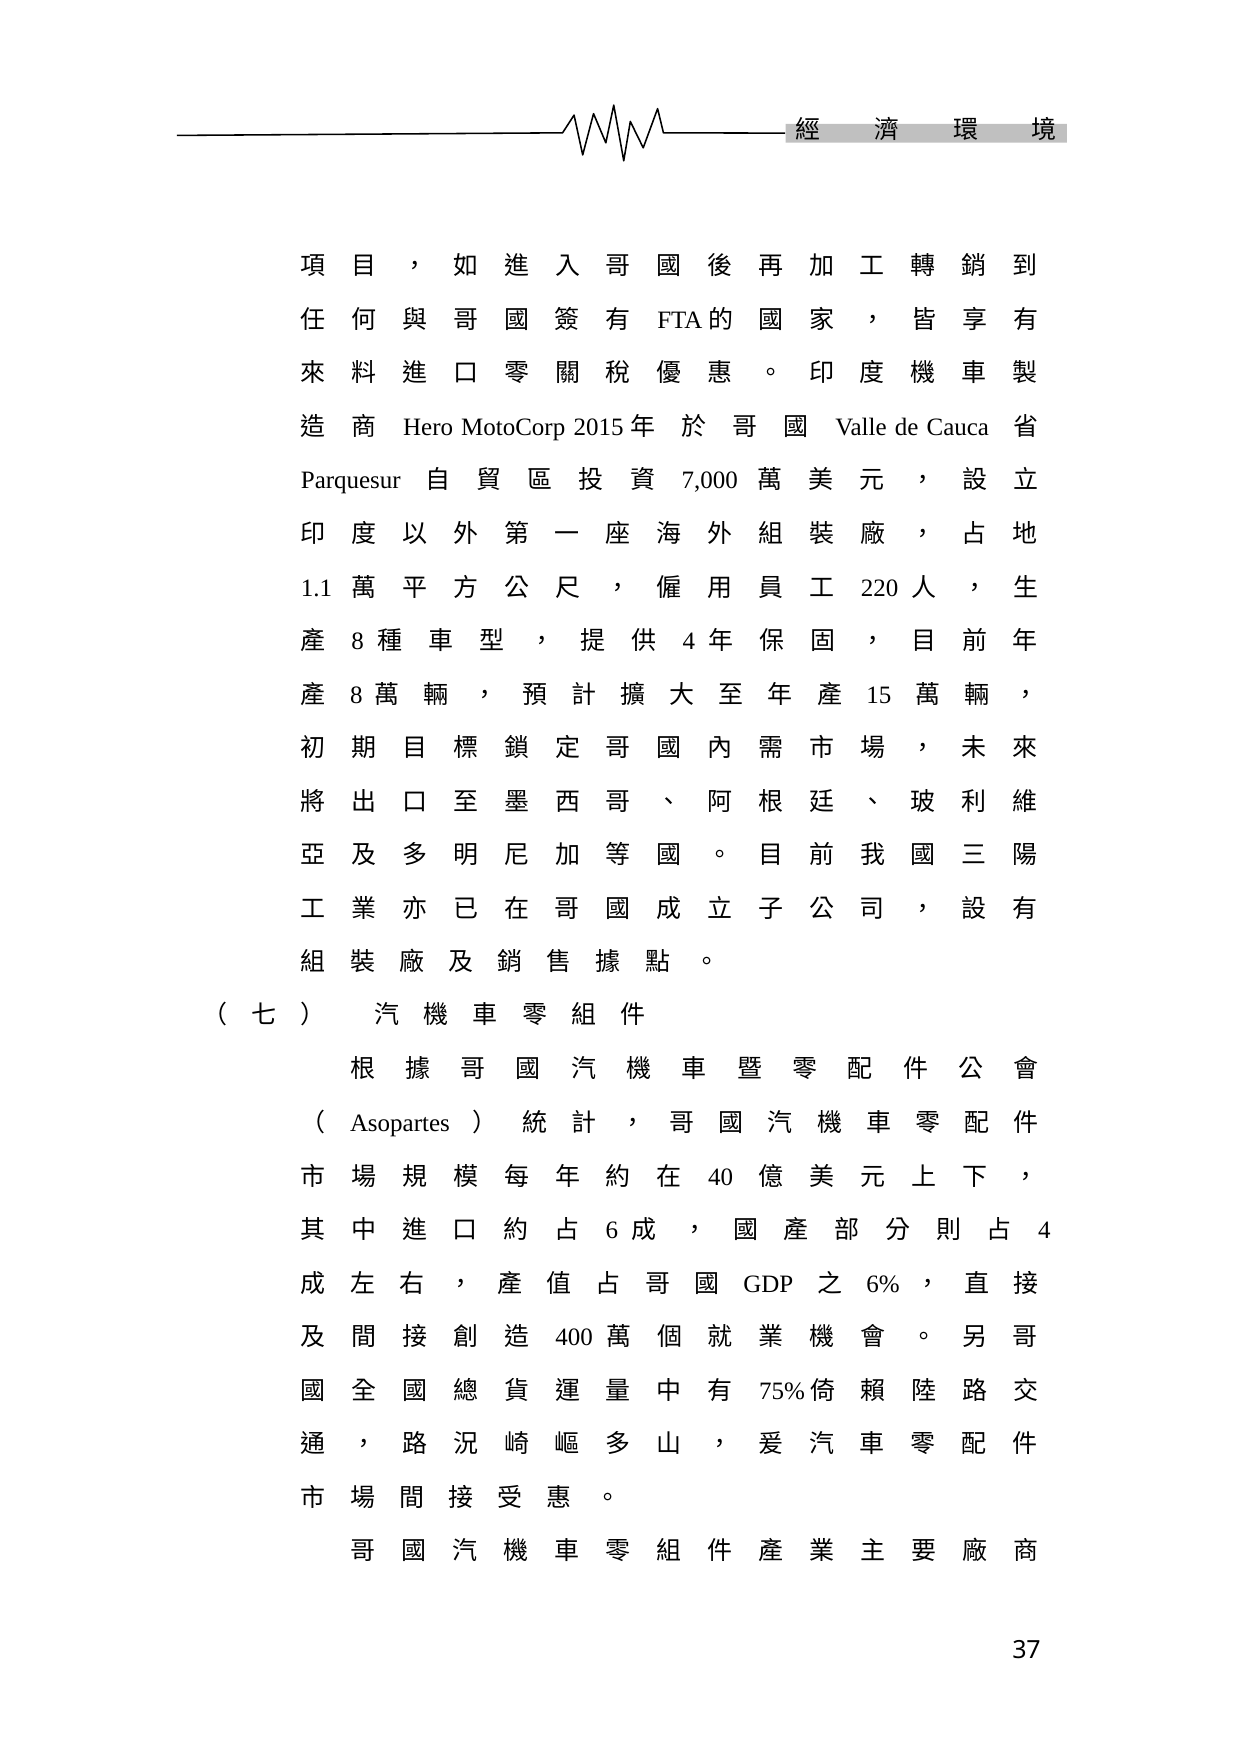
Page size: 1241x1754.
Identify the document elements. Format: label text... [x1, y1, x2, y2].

text 根據哥國汽機車暨零配件公會（Asopartes）統計，哥國汽機車零配件市場規模每年約在40億美元上下，其中進口約占6成，國產部分則占4成左右，產值占哥國GDP之6%，直接及間接創造400萬個就業機會。另哥國全國總貨運量中有75%倚賴陸路交通，路況崎嶇多山，爰汽車零配件市場間接受惠。 [276, 1040, 1063, 1522]
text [276, 1522, 1063, 1576]
text （七） 汽機車零組件 [202, 987, 1063, 1040]
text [276, 237, 1063, 987]
